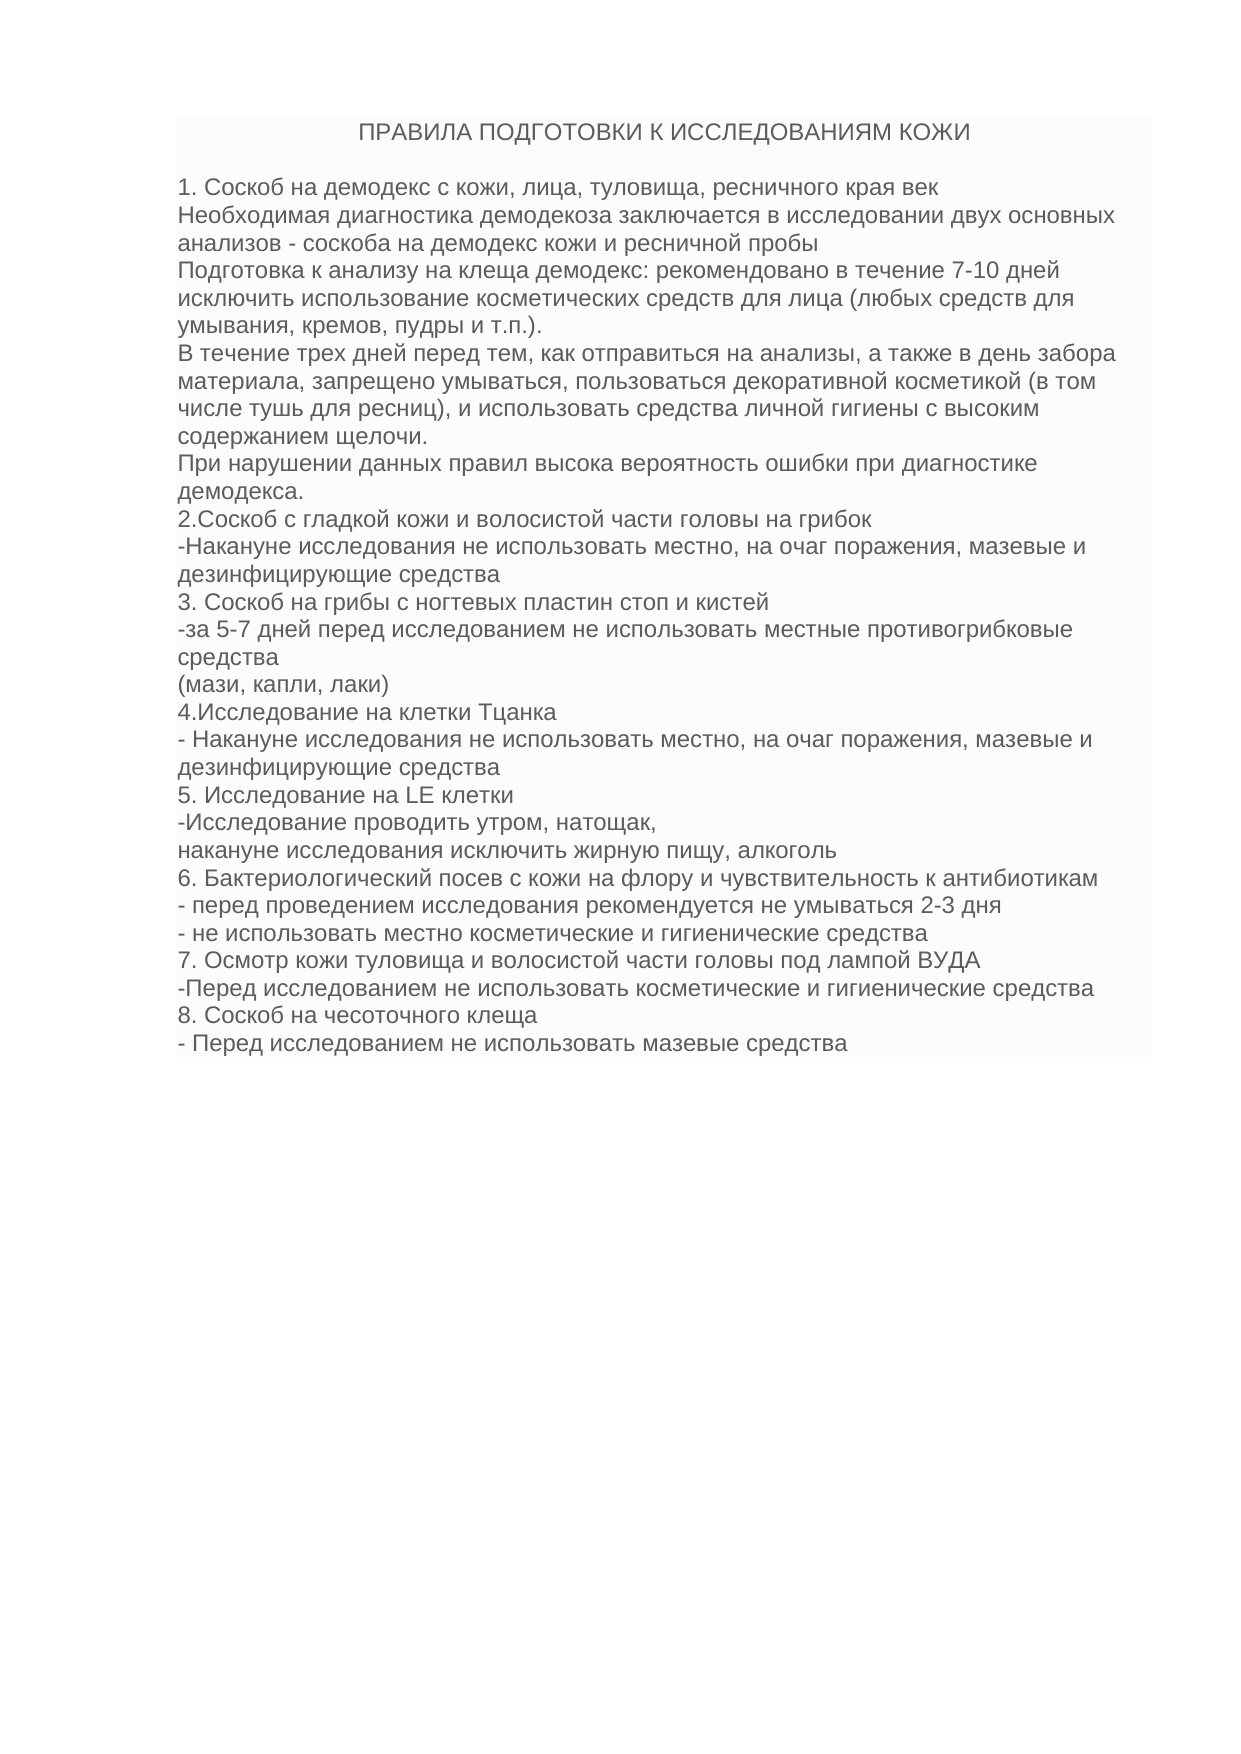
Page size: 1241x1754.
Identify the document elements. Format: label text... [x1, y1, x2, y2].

text - Перед исследованием не использовать мазевые средства [177, 1029, 1152, 1057]
text (мази, капли, лаки) [177, 670, 1152, 698]
text 7. Осмотр кожи туловища и волосистой части головы под лампой ВУДА [177, 946, 1152, 974]
text 2.Соскоб с гладкой кожи и волосистой части головы на грибок [177, 504, 1152, 532]
text 8. Соскоб на чесоточного клеща [177, 1001, 1152, 1029]
text - Накануне исследования не использовать местно, на очаг поражения, мазевые и дезинфицирующие средства [177, 725, 1152, 781]
text - не использовать местно косметические и гигиенические средства [177, 919, 1152, 946]
text -Исследование проводить утром, натощак, [177, 808, 1152, 836]
text -Перед исследованием не использовать косметические и гигиенические средства [177, 974, 1152, 1001]
text При нарушении данных правил высока вероятность ошибки при диагностике демодекса. [177, 449, 1152, 504]
text - перед проведением исследования рекомендуется не умываться 2-3 дня [177, 891, 1152, 919]
text -за 5-7 дней перед исследованием не использовать местные противогрибковые средства [177, 615, 1152, 670]
text 5. Исследование на LE клетки [177, 781, 1152, 808]
text накануне исследования исключить жирную пищу, алкоголь [177, 836, 1152, 863]
text -Накануне исследования не использовать местно, на очаг поражения, мазевые и дезинфицирующие средства [177, 532, 1152, 587]
text 4.Исследование на клетки Тцанка [177, 698, 1152, 725]
text В течение трех дней перед тем, как отправиться на анализы, а также в день забора материала, запрещено умываться, пользоваться декоративной косметикой (в том числе тушь для ресниц), и использовать средства личной гигиены с высоким содержанием щелочи. [177, 339, 1152, 449]
text 3. Соскоб на грибы с ногтевых пластин стоп и кистей [177, 587, 1152, 615]
text 6. Бактериологический посев с кожи на флору и чувствительность к антибиотикам [177, 863, 1152, 891]
text Необходимая диагностика демодекоза заключается в исследовании двух основных анализов - соскоба на демодекс кожи и ресничной пробы [177, 201, 1152, 256]
text 1. Соскоб на демодекс с кожи, лица, туловища, ресничного края век [177, 173, 1152, 201]
text Подготовка к анализу на клеща демодекс: рекомендовано в течение 7-10 дней исключить использование косметических средств для лица (любых средств для умывания, кремов, пудры и т.п.). [177, 256, 1152, 339]
text ПРАВИЛА ПОДГОТОВКИ К ИССЛЕДОВАНИЯМ КОЖИ [177, 118, 1152, 146]
